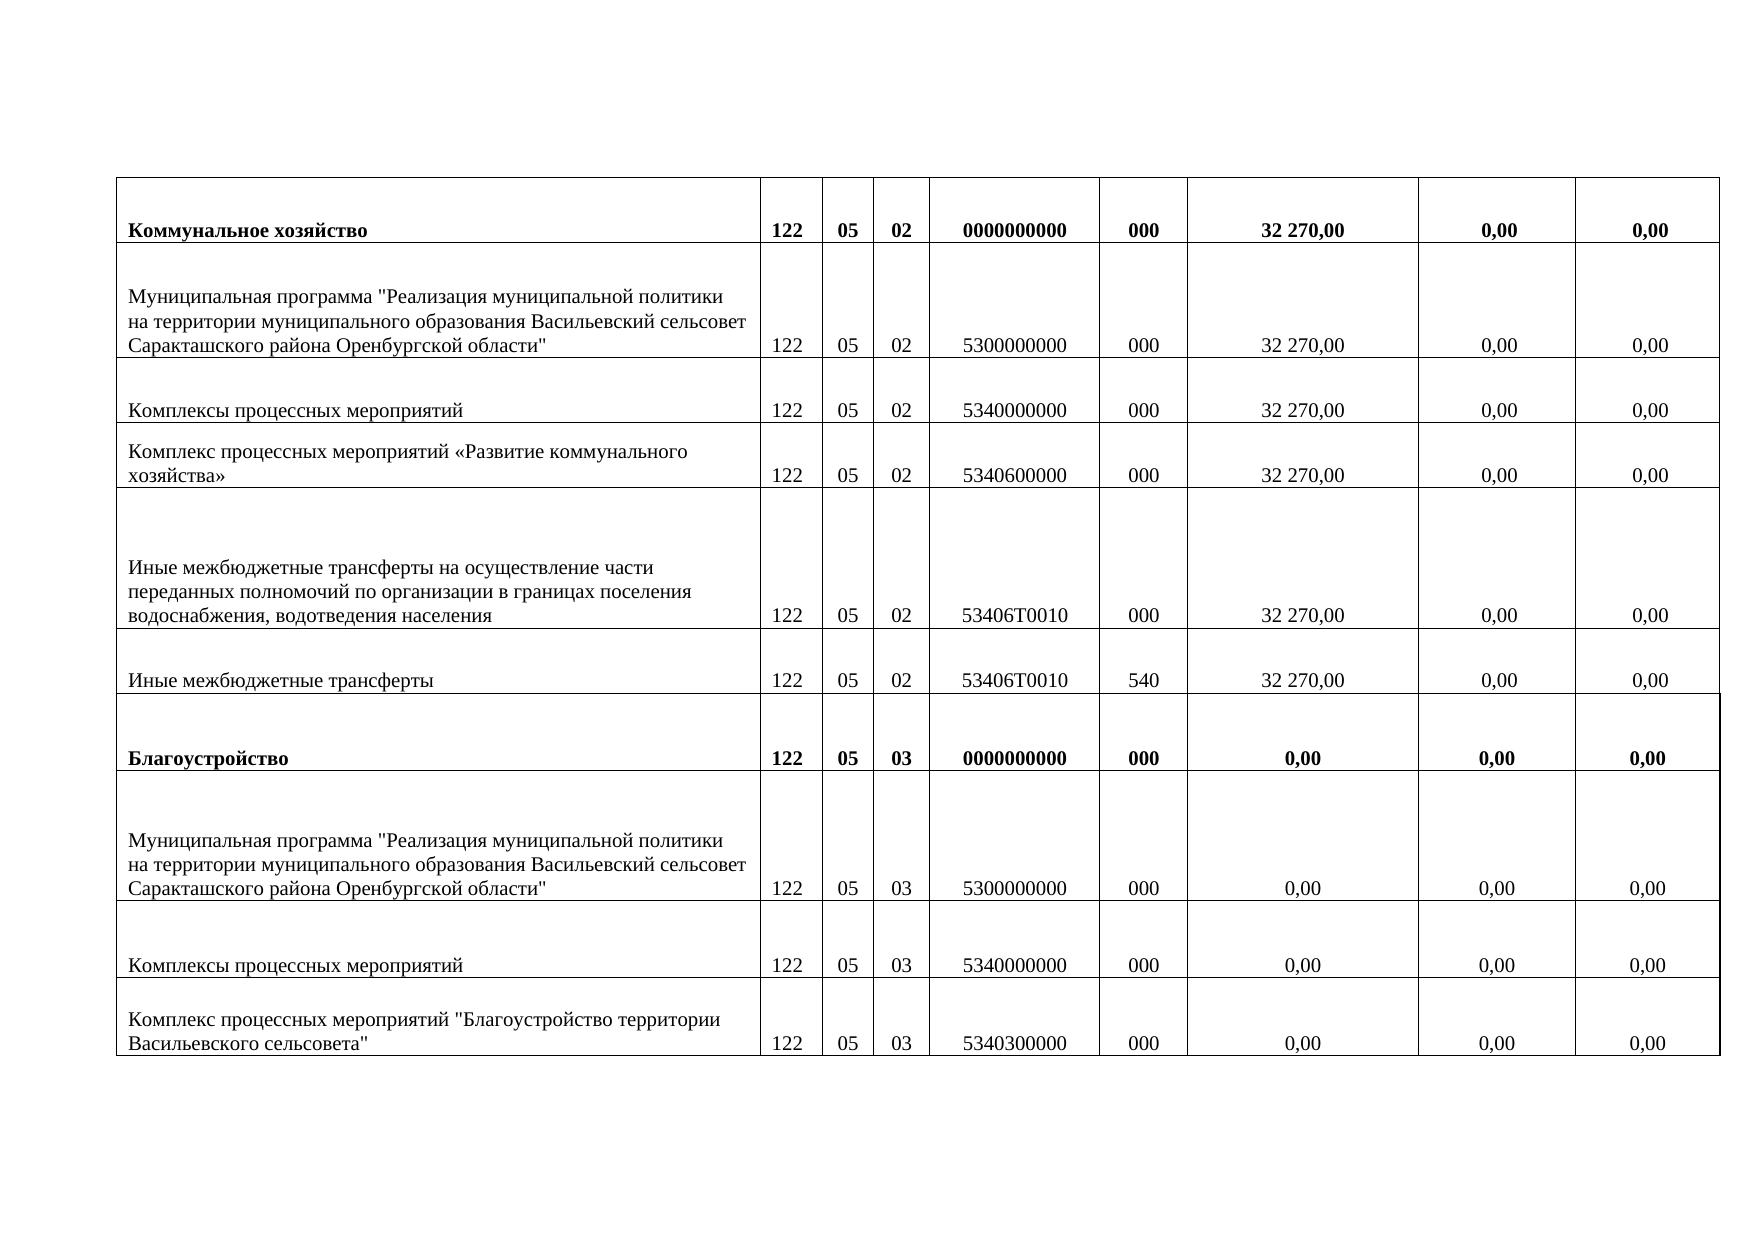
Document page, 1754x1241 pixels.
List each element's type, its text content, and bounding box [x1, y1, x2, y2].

table_cell 03 [874, 978, 929, 1055]
table_cell 0000000000 [930, 694, 1099, 770]
table_cell Коммунальное хозяйство [117, 178, 760, 242]
table_cell 32 270,00 [1188, 178, 1418, 242]
table_cell 000 [1100, 694, 1187, 770]
table_cell 05 [823, 901, 873, 977]
table_cell 540 [1100, 629, 1187, 692]
table_cell 05 [823, 358, 873, 422]
table_cell 0,00 [1576, 243, 1719, 357]
table_cell 02 [874, 243, 929, 357]
table_cell 000 [1100, 771, 1187, 900]
table_cell 5340000000 [930, 901, 1099, 977]
table_cell 0,00 [1419, 694, 1575, 770]
table_cell 0,00 [1576, 901, 1719, 977]
table_cell 02 [874, 488, 929, 627]
table_cell Комплекс процессных мероприятий "Благоустройство территории Васильевского сельсовета" [117, 978, 760, 1055]
table_cell 32 270,00 [1188, 488, 1418, 627]
table_cell 0,00 [1419, 978, 1575, 1055]
table_cell Иные межбюджетные трансферты [117, 629, 760, 692]
table_cell 32 270,00 [1188, 629, 1418, 692]
table_cell 05 [823, 978, 873, 1055]
table_cell 122 [761, 488, 822, 627]
table_cell 0,00 [1188, 771, 1418, 900]
table_cell 0,00 [1419, 901, 1575, 977]
table_cell 122 [761, 771, 822, 900]
table_cell 000 [1100, 178, 1187, 242]
table_cell 53406Т0010 [930, 629, 1099, 692]
table_cell 02 [874, 178, 929, 242]
table_cell 5340300000 [930, 978, 1099, 1055]
table_cell 0,00 [1419, 358, 1575, 422]
table_cell 32 270,00 [1188, 358, 1418, 422]
table_cell 03 [874, 901, 929, 977]
table_cell Благоустройство [117, 694, 760, 770]
table_cell 05 [823, 694, 873, 770]
table_cell 0,00 [1188, 901, 1418, 977]
table_cell 000 [1100, 423, 1187, 487]
table_cell 122 [761, 694, 822, 770]
table_cell 0,00 [1576, 423, 1719, 487]
table_cell 0,00 [1419, 423, 1575, 487]
table_cell Комплексы процессных мероприятий [117, 901, 760, 977]
table_cell 122 [761, 978, 822, 1055]
table_cell Муниципальная программа "Реализация муниципальной политики на территории муниципального образования Васильевский сельсовет Саракташского района Оренбургской области" [117, 243, 760, 357]
table_cell 0,00 [1419, 771, 1575, 900]
table_cell 0000000000 [930, 178, 1099, 242]
table_cell Муниципальная программа "Реализация муниципальной политики на территории муниципального образования Васильевский сельсовет Саракташского района Оренбургской области" [117, 771, 760, 900]
table_cell 122 [761, 629, 822, 692]
table_cell 122 [761, 423, 822, 487]
table_cell 0,00 [1419, 629, 1575, 692]
table_cell 05 [823, 423, 873, 487]
table_cell 0,00 [1419, 243, 1575, 357]
table_cell 000 [1100, 978, 1187, 1055]
table_cell 0,00 [1576, 978, 1719, 1055]
table_cell 122 [761, 178, 822, 242]
table_cell 0,00 [1419, 488, 1575, 627]
table_cell Иные межбюджетные трансферты на осуществление части переданных полномочий по организации в границах поселения водоснабжения, водотведения населения [117, 488, 760, 627]
table_cell 32 270,00 [1188, 423, 1418, 487]
table_cell 122 [761, 358, 822, 422]
table_cell 05 [823, 629, 873, 692]
table_cell Комплексы процессных мероприятий [117, 358, 760, 422]
table_cell 5300000000 [930, 771, 1099, 900]
table_cell 05 [823, 771, 873, 900]
table_cell 02 [874, 629, 929, 692]
table_cell 0,00 [1576, 694, 1719, 770]
table_cell 0,00 [1576, 629, 1719, 692]
table_cell 02 [874, 358, 929, 422]
table_cell 02 [874, 423, 929, 487]
table_cell 53406Т0010 [930, 488, 1099, 627]
table_cell 000 [1100, 243, 1187, 357]
table_cell 5340600000 [930, 423, 1099, 487]
table_cell Комплекс процессных мероприятий «Развитие коммунального хозяйства» [117, 423, 760, 487]
table_cell 0,00 [1576, 178, 1719, 242]
table_cell 0,00 [1576, 771, 1719, 900]
table_cell 05 [823, 243, 873, 357]
table_cell 03 [874, 771, 929, 900]
table_cell 0,00 [1419, 178, 1575, 242]
table_cell 122 [761, 901, 822, 977]
table_cell 122 [761, 243, 822, 357]
table_cell 000 [1100, 488, 1187, 627]
table_cell 05 [823, 488, 873, 627]
table_cell 0,00 [1188, 978, 1418, 1055]
table_cell 000 [1100, 358, 1187, 422]
table_cell 000 [1100, 901, 1187, 977]
table_cell 0,00 [1576, 488, 1719, 627]
table_cell 5340000000 [930, 358, 1099, 422]
table_cell 5300000000 [930, 243, 1099, 357]
table_cell 03 [874, 694, 929, 770]
table_cell 05 [823, 178, 873, 242]
table_cell 0,00 [1188, 694, 1418, 770]
table_cell 0,00 [1576, 358, 1719, 422]
table_cell 32 270,00 [1188, 243, 1418, 357]
